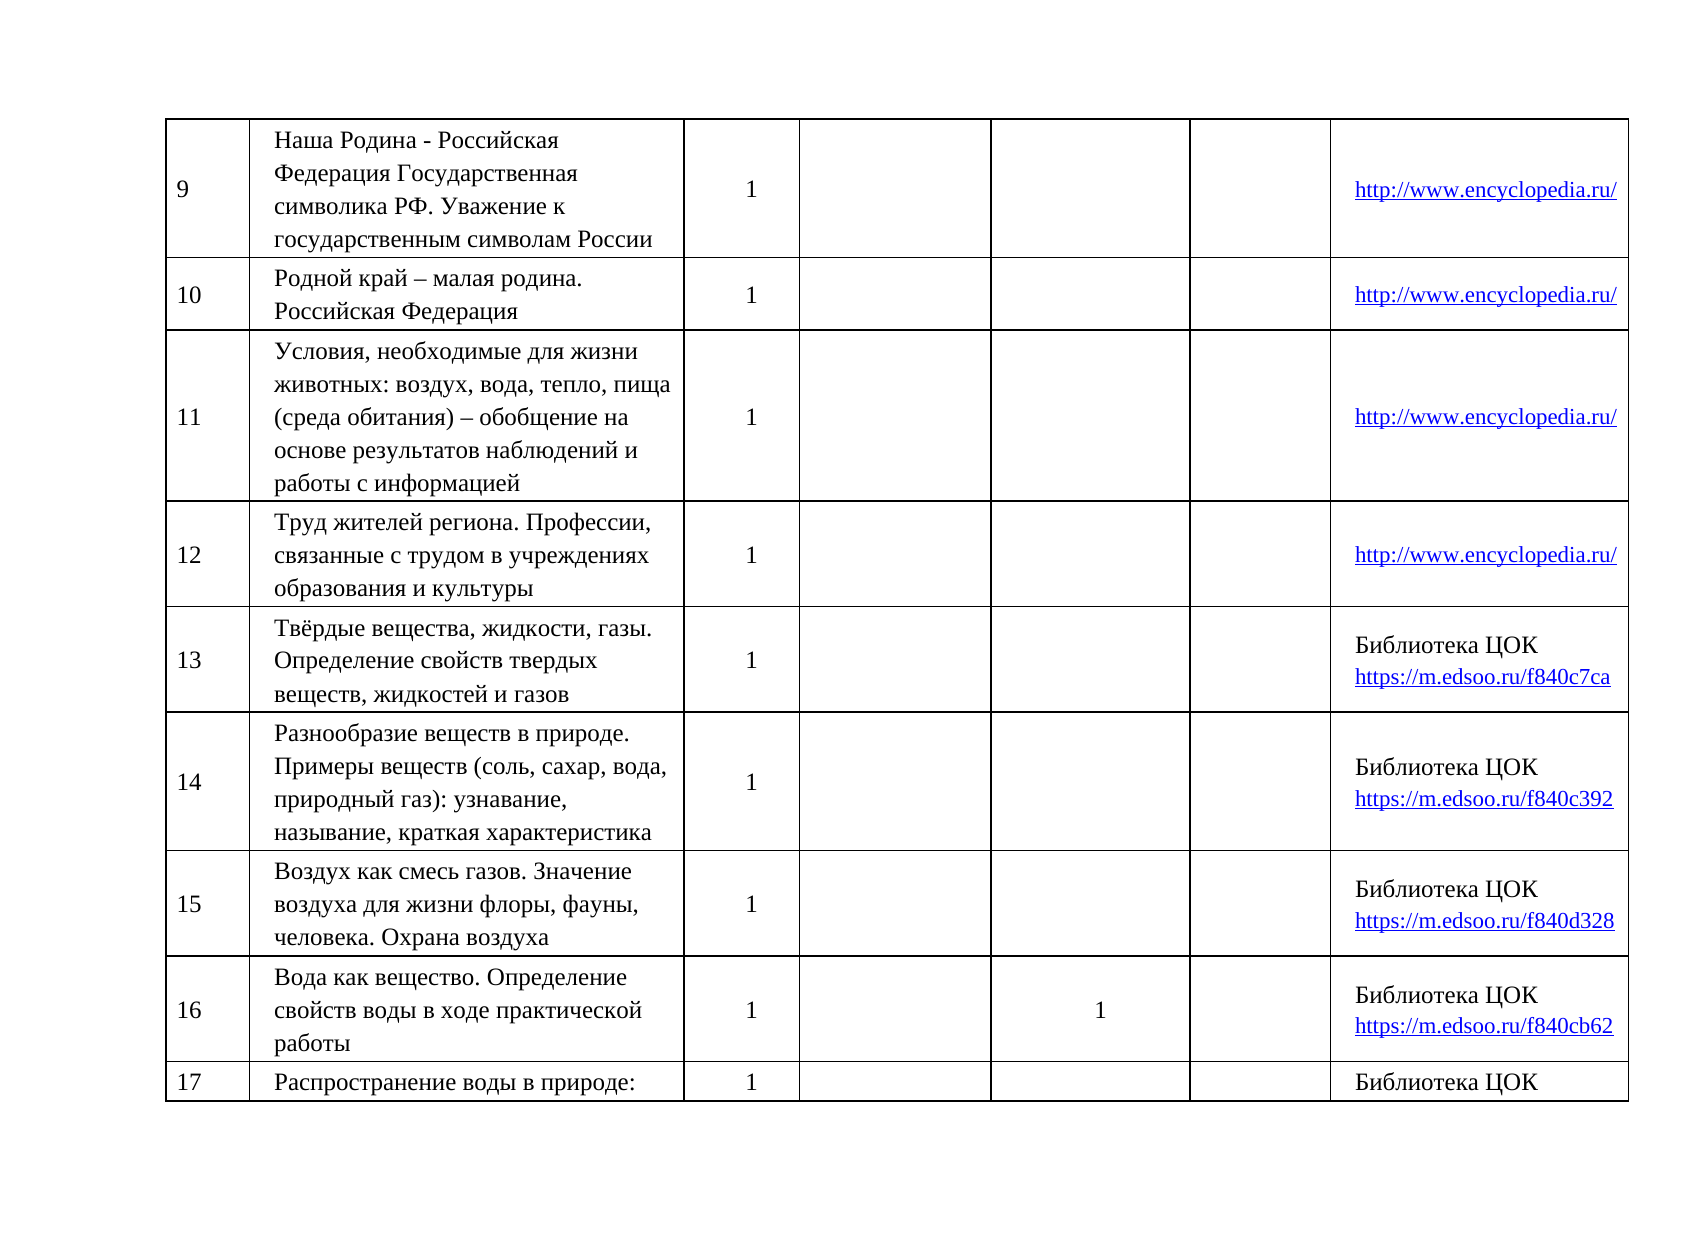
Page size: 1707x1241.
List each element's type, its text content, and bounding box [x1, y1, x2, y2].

table_cell [800, 120, 990, 257]
table_cell [1191, 258, 1330, 329]
table_cell [1191, 957, 1330, 1061]
table_cell [800, 713, 990, 850]
table_cell [992, 120, 1189, 257]
table_cell 14 [167, 713, 249, 850]
table_cell [992, 1062, 1189, 1100]
table_cell 12 [167, 502, 249, 606]
table_cell 1 [685, 713, 799, 850]
table_cell Вода как вещество. Определение свойств воды в ходе практической работы [250, 957, 683, 1061]
table_cell [800, 957, 990, 1061]
table_cell 17 [167, 1062, 249, 1100]
table_cell http://www.encyclopedia.ru/ [1331, 502, 1628, 606]
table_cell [1331, 1062, 1628, 1100]
table_cell 1 [685, 957, 799, 1061]
table_cell 15 [167, 851, 249, 955]
table_cell Условия, необходимые для жизни животных: воздух, вода, тепло, пища (среда обитания) – обобщение на основе результатов наблюдений и работы с информацией [250, 331, 683, 500]
table_cell Библиотека ЦОК https://m.edsoo.ru/f840d328 [1331, 851, 1628, 955]
table_cell [800, 607, 990, 711]
table_cell 1 [685, 607, 799, 711]
table_cell [992, 258, 1189, 329]
table_cell Библиотека ЦОК https://m.edsoo.ru/f840c392 [1331, 713, 1628, 850]
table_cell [250, 1062, 683, 1100]
table_cell [1191, 331, 1330, 500]
table_cell [1191, 120, 1330, 257]
table_cell [1191, 502, 1330, 606]
table_cell 16 [167, 957, 249, 1061]
table_cell Библиотека ЦОК https://m.edsoo.ru/f840c7ca [1331, 607, 1628, 711]
table_cell [1191, 851, 1330, 955]
table_cell 1 [685, 1062, 799, 1100]
table_cell [992, 713, 1189, 850]
table_cell [992, 331, 1189, 500]
table_cell [800, 331, 990, 500]
table_cell 1 [685, 851, 799, 955]
table_cell Наша Родина - Российская Федерация Государственная символика РФ. Уважение к государственным символам России [250, 120, 683, 257]
table_cell [992, 607, 1189, 711]
table_cell [1191, 713, 1330, 850]
table_cell 1 [685, 502, 799, 606]
table_cell Твёрдые вещества, жидкости, газы. Определение свойств твердых веществ, жидкостей и газов [250, 607, 683, 711]
table_cell Труд жителей региона. Профессии, связанные с трудом в учреждениях образования и культуры [250, 502, 683, 606]
table_cell Библиотека ЦОК https://m.edsoo.ru/f840cb62 [1331, 957, 1628, 1061]
table_cell 9 [167, 120, 249, 257]
table_cell [1191, 607, 1330, 711]
table_cell http://www.encyclopedia.ru/ [1331, 331, 1628, 500]
table_cell [992, 851, 1189, 955]
table_cell Разнообразие веществ в природе. Примеры веществ (соль, сахар, вода, природный газ): узнавание, называние, краткая характеристика [250, 713, 683, 850]
table_cell 13 [167, 607, 249, 711]
table_cell [1191, 1062, 1330, 1100]
table_cell 1 [685, 258, 799, 329]
table_cell Родной край – малая родина. Российская Федерация [250, 258, 683, 329]
table_cell [800, 258, 990, 329]
table_cell [800, 851, 990, 955]
table_cell [800, 1062, 990, 1100]
table_cell 1 [992, 957, 1189, 1061]
table_cell 11 [167, 331, 249, 500]
table_cell 1 [685, 331, 799, 500]
table_cell [992, 502, 1189, 606]
table_cell [800, 502, 990, 606]
table_cell http://www.encyclopedia.ru/ [1331, 120, 1628, 257]
table_cell 1 [685, 120, 799, 257]
table_cell http://www.encyclopedia.ru/ [1331, 258, 1628, 329]
table_cell Воздух как смесь газов. Значение воздуха для жизни флоры, фауны, человека. Охрана воздуха [250, 851, 683, 955]
table_cell 10 [167, 258, 249, 329]
